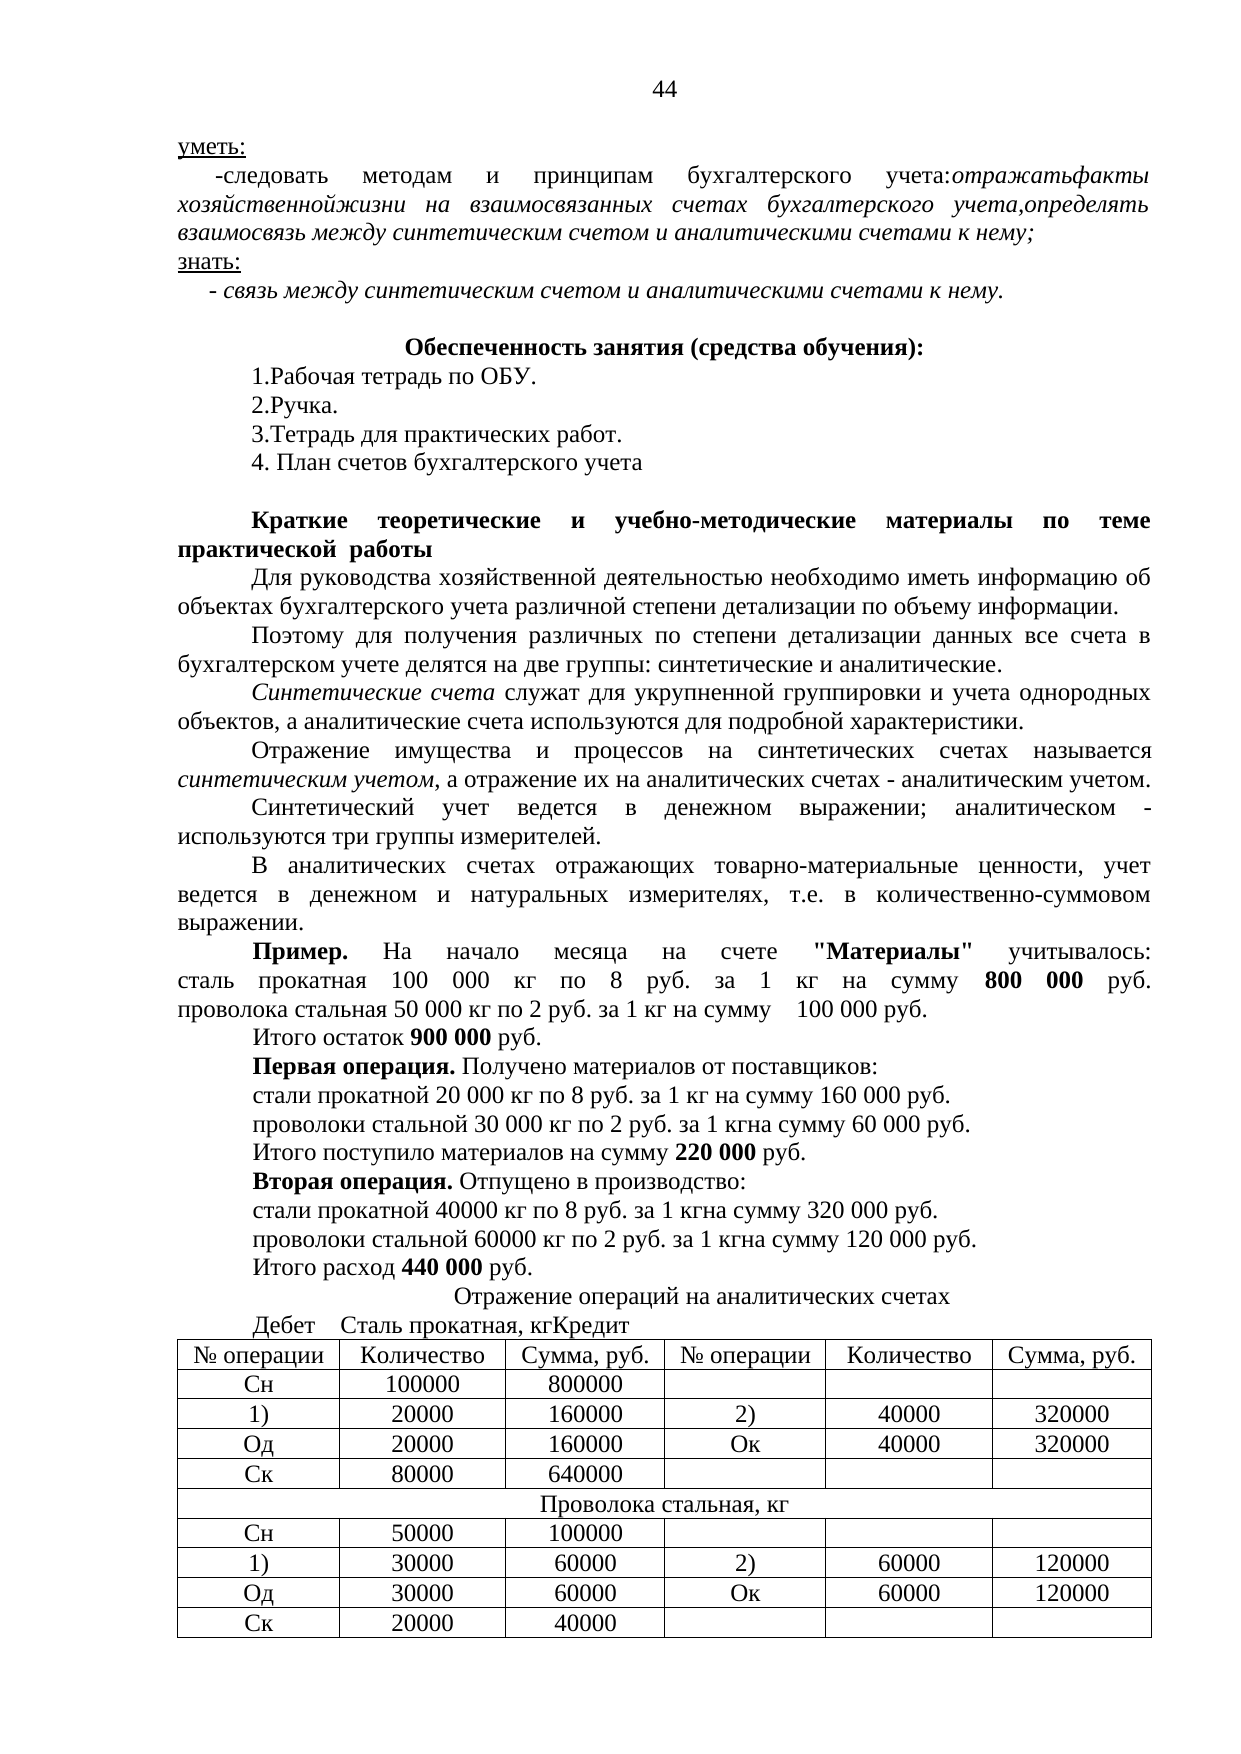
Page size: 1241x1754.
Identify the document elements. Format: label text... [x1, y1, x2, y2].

text Пример. На начало месяца на счете "Материалы" учитывалось: сталь прокатная 100 000 кг по 8 руб. за 1 кг на сумму 800 000 руб. проволока стальная 50 000 кг по 2 руб. за 1 кг на сумму 100 000 руб. [177, 936, 1152, 1022]
table_header Сумма, руб. [506, 1340, 664, 1368]
table_cell Проволока стальная, кг [178, 1489, 1151, 1517]
text стали прокатной 40000 кг по 8 руб. за 1 кгна сумму 320 000 руб. [177, 1195, 1152, 1224]
table_cell Ок [665, 1429, 825, 1458]
table_cell 20000 [340, 1429, 505, 1458]
table_header № операции [178, 1340, 339, 1368]
table_cell 100000 [506, 1519, 664, 1547]
text уметь: [177, 131, 1152, 160]
table_cell 20000 [340, 1399, 505, 1428]
table_cell 60000 [826, 1578, 992, 1607]
text Отражение имущества и процессов на синтетических счетах называется синтетическим учетом, а отражение их на аналитических счетах - аналитическим учетом. [177, 735, 1152, 792]
table_cell 640000 [506, 1459, 664, 1488]
table_cell Од [178, 1429, 339, 1458]
table_cell 800000 [506, 1370, 664, 1398]
text Итого расход 440 000 руб. [177, 1252, 1152, 1281]
text Синтетические счета служат для укрупненной группировки и учета однородных объектов, а аналитические счета используются для подробной характеристики. [177, 677, 1152, 735]
table_cell [826, 1608, 992, 1637]
table_cell [665, 1370, 825, 1398]
text стали прокатной 20 000 кг по 8 руб. за 1 кг на сумму 160 000 руб. [177, 1080, 1152, 1109]
text Итого поступило материалов на сумму 220 000 руб. [177, 1137, 1152, 1166]
table_cell Сн [178, 1370, 339, 1398]
text Отражение операций на аналитических счетах [177, 1281, 1152, 1310]
table_cell 60000 [506, 1548, 664, 1577]
table_header Сумма, руб. [993, 1340, 1151, 1368]
table_cell [665, 1519, 825, 1547]
table_cell 120000 [993, 1548, 1151, 1577]
table_cell 2) [665, 1399, 825, 1428]
text 4. План счетов бухгалтерского учета [177, 447, 1152, 476]
table_cell [665, 1459, 825, 1488]
table_cell [993, 1459, 1151, 1488]
table_cell 50000 [340, 1519, 505, 1547]
text Первая операция. Получено материалов от поставщиков: [177, 1051, 1152, 1080]
table_cell 20000 [340, 1608, 505, 1637]
table_cell Од [178, 1578, 339, 1607]
table_cell 320000 [993, 1429, 1151, 1458]
table_header Количество [340, 1340, 505, 1368]
text В аналитических счетах отражающих товарно-материальные ценности, учет ведется в денежном и натуральных измерителях, т.е. в количественно-суммовом выражении. [177, 850, 1152, 936]
text 2.Ручка. [177, 390, 1152, 419]
table_cell [826, 1459, 992, 1488]
text проволоки стальной 30 000 кг по 2 руб. за 1 кгна сумму 60 000 руб. [177, 1109, 1152, 1137]
text Вторая операция. Отпущено в производство: [177, 1166, 1152, 1195]
table_cell [665, 1608, 825, 1637]
table_cell 160000 [506, 1429, 664, 1458]
text -следовать методам и принципам бухгалтерского учета:отражатьфакты хозяйственнойжизни на взаимосвязанных счетах бухгалтерского учета,определять взаимосвязь между синтетическим счетом и аналитическими счетами к нему; [177, 160, 1152, 246]
table_cell 120000 [993, 1578, 1151, 1607]
text Дебет Сталь прокатная, кгКредит [177, 1310, 1152, 1339]
table_cell 40000 [826, 1399, 992, 1428]
text Поэтому для получения различных по степени детализации данных все счета в бухгалтерском учете делятся на две группы: синтетические и аналитические. [177, 620, 1152, 677]
table_cell 80000 [340, 1459, 505, 1488]
table_cell 40000 [826, 1429, 992, 1458]
table_cell [993, 1608, 1151, 1637]
table_cell 1) [178, 1548, 339, 1577]
table_cell 1) [178, 1399, 339, 1428]
text Для руководства хозяйственной деятельностью необходимо иметь информацию об объектах бухгалтерского учета различной степени детализации по объему информации. [177, 562, 1152, 620]
table_header Количество [826, 1340, 992, 1368]
table_cell Сн [178, 1519, 339, 1547]
table_cell 160000 [506, 1399, 664, 1428]
text Краткие теоретические и учебно-методические материалы по теме практической работы [177, 505, 1152, 562]
table_cell 40000 [506, 1608, 664, 1637]
table_cell [826, 1370, 992, 1398]
table_cell Ск [178, 1608, 339, 1637]
table_cell [826, 1519, 992, 1547]
table_cell [993, 1519, 1151, 1547]
table_cell 60000 [506, 1578, 664, 1607]
table_cell 320000 [993, 1399, 1151, 1428]
table_cell 100000 [340, 1370, 505, 1398]
text проволоки стальной 60000 кг по 2 руб. за 1 кгна сумму 120 000 руб. [177, 1224, 1152, 1252]
text Итого остаток 900 000 руб. [177, 1022, 1152, 1051]
text 3.Тетрадь для практических работ. [177, 419, 1152, 447]
text Обеспеченность занятия (средства обучения): [177, 332, 1152, 361]
text 1.Рабочая тетрадь по ОБУ. [177, 361, 1152, 390]
table_cell 2) [665, 1548, 825, 1577]
text знать: [177, 246, 1152, 275]
text Синтетический учет ведется в денежном выражении; аналитическом - используются три группы измерителей. [177, 792, 1152, 850]
table_cell Ск [178, 1459, 339, 1488]
text - связь между синтетическим счетом и аналитическими счетами к нему. [177, 275, 1152, 304]
table_cell 30000 [340, 1578, 505, 1607]
table_cell 30000 [340, 1548, 505, 1577]
table_header № операции [665, 1340, 825, 1368]
table_cell [993, 1370, 1151, 1398]
table_cell 60000 [826, 1548, 992, 1577]
table_cell Ок [665, 1578, 825, 1607]
